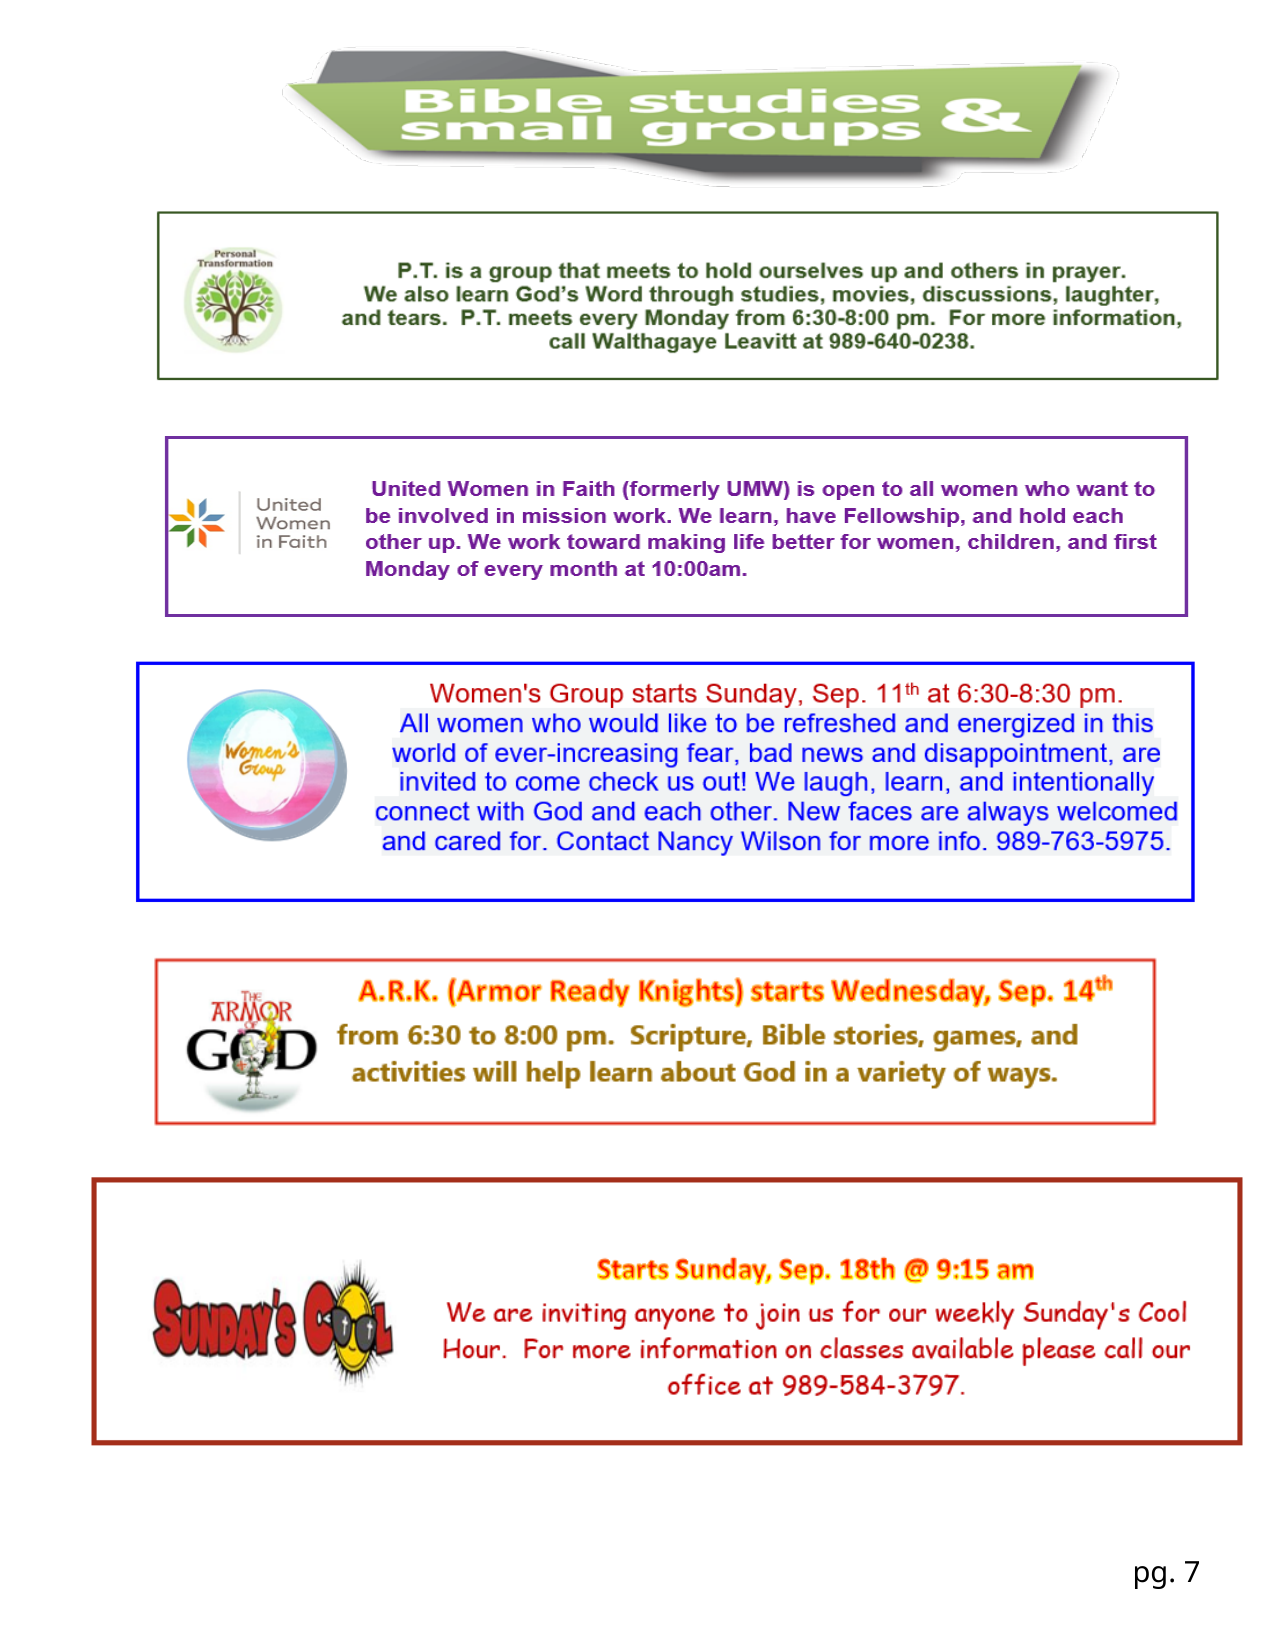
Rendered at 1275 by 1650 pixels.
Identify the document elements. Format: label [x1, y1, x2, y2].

picture [130, 940, 1192, 1138]
picture [146, 199, 1241, 406]
picture [128, 655, 1210, 923]
picture [75, 1167, 1258, 1465]
picture [156, 430, 1204, 627]
picture [262, 30, 1123, 196]
